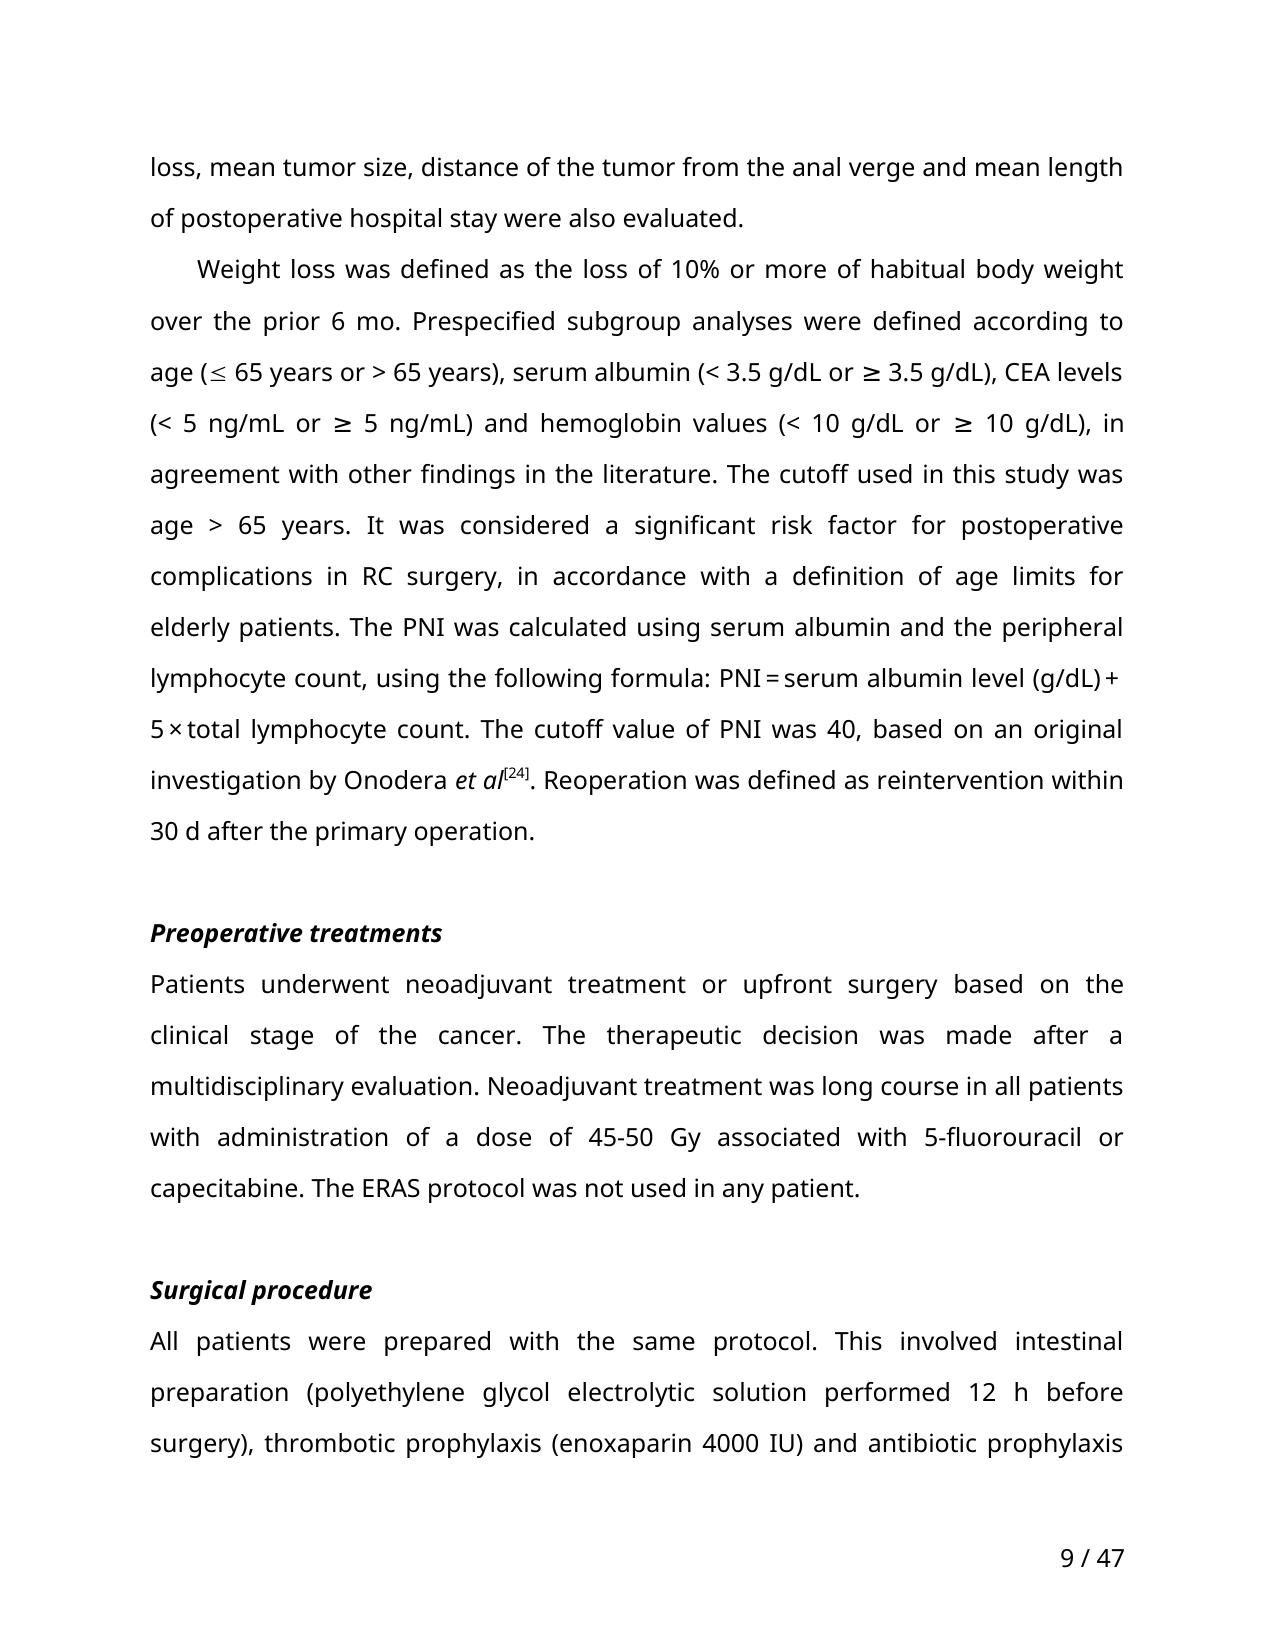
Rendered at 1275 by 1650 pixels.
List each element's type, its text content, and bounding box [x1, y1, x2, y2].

text Preoperative treatments [150, 916, 1125, 950]
text Surgical procedure [150, 1273, 1125, 1307]
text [150, 1324, 1125, 1460]
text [150, 150, 1125, 235]
text Patients underwent neoadjuvant treatment or upfront surgery based on the clinical stage of the cancer. The therapeutic decision was made after a multidisciplinary evaluation. Neoadjuvant treatment was long course in all patients with administration of a dose of 45-50 Gy associated with 5-fluorouracil or capecitabine. The ERAS protocol was not used in any patient. [150, 967, 1125, 1205]
text Weight loss was defined as the loss of 10% or more of habitual body weight over the prior 6 mo. Prespecified subgroup analyses were defined according to age ( 65 years or > 65 years), serum albumin (< 3.5 g/dL or ≥ 3.5 g/dL), CEA levels (< 5 ng/mL or ≥ 5 ng/mL) and hemoglobin values (< 10 g/dL or ≥ 10 g/dL), in agreement with other findings in the literature. The cutoff used in this study was age > 65 years. It was considered a significant risk factor for postoperative complications in RC surgery, in accordance with a definition of age limits for elderly patients. The PNI was calculated using serum albumin and the peripheral lymphocyte count, using the following formula: PNI = serum albumin level (g/dL) + 5 × total lymphocyte count. The cutoff value of PNI was 40, based on an original investigation by Onodera et al[24]. Reoperation was defined as reintervention within 30 d after the primary operation. [150, 252, 1125, 848]
